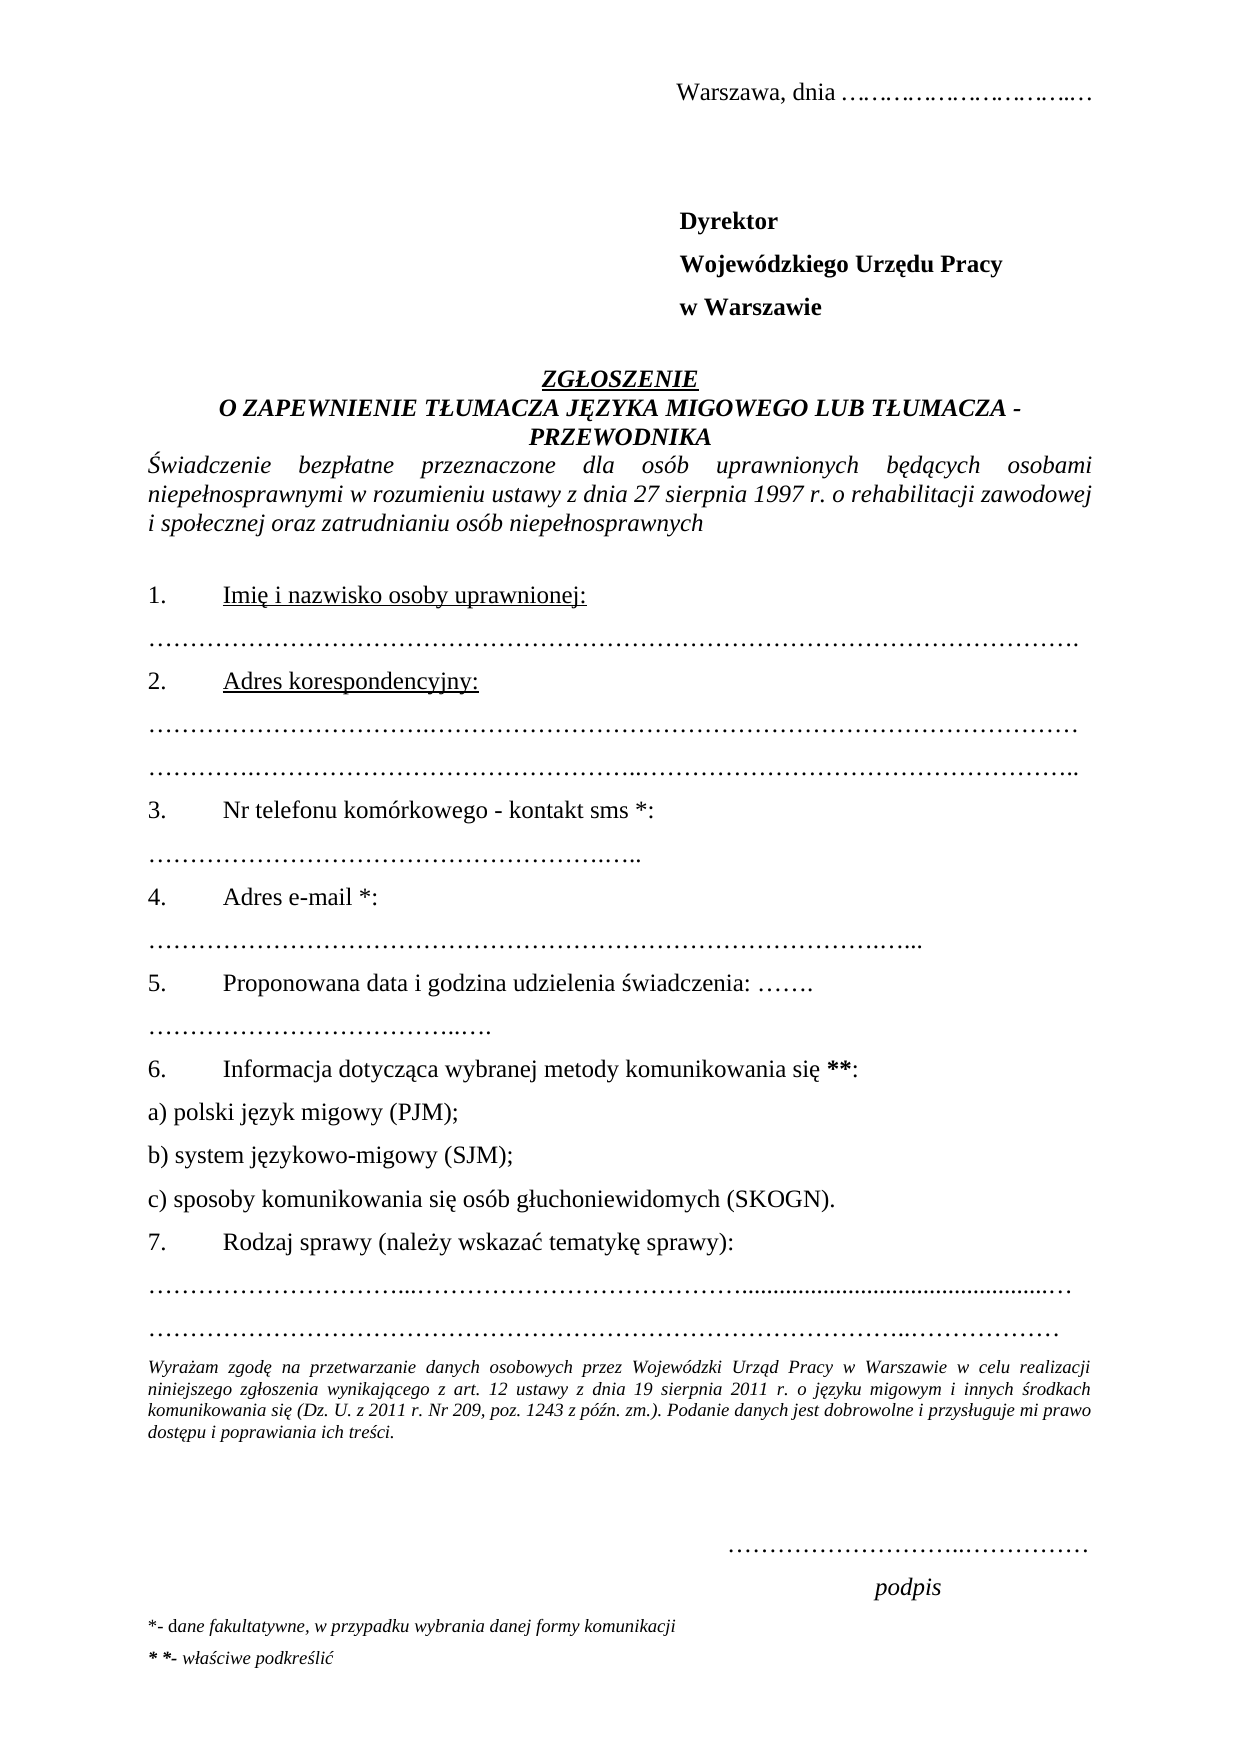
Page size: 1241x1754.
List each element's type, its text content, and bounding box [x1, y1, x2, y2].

text Świadczenie bezpłatne przeznaczone dla osób uprawnionych będących osobami niepełnosprawnymi w rozumieniu ustawy z dnia 27 sierpnia 1997 r. o rehabilitacji zawodowej i społecznej oraz zatrudnianiu osób niepełnosprawnych [148, 451, 1092, 537]
list Imię i nazwisko osoby uprawnionej: [148, 580, 1092, 609]
text Dyrektor [679, 206, 1092, 235]
text …………………………...………………………………….................................................… [148, 1270, 1092, 1299]
text O ZAPEWNIENIE TŁUMACZA JĘZYKA MIGOWEGO LUB TŁUMACZA - PRZEWODNIKA [148, 393, 1092, 451]
text b) system językowo-migowy (SJM); [148, 1141, 1092, 1169]
list Adres e-mail *:…………………………………………………………………………….…... [148, 882, 1092, 954]
text Wyrażam zgodę na przetwarzanie danych osobowych przez Wojewódzki Urząd Pracy w Warszawie w celu realizacji niniejszego zgłoszenia wynikającego z art. 12 ustawy z dnia 19 sierpnia 2011 r. o języku migowym i innych środkach komunikowania się (Dz. U. z 2011 r. Nr 209, poz. 1243 z późn. zm.). Podanie danych jest dobrowolne i przysługuje mi prawo dostępu i poprawiania ich treści. [148, 1356, 1092, 1442]
list Rodzaj sprawy (należy wskazać tematykę sprawy): [148, 1227, 1092, 1256]
text …………………………………………………………………………………………………. [148, 623, 1092, 652]
text podpis [724, 1572, 1092, 1601]
text w Warszawie [679, 292, 1092, 321]
text ………………………………………………………………………………..……………… [148, 1313, 1092, 1342]
text Wojewódzkiego Urzędu Pracy [679, 249, 1092, 278]
list Informacja dotycząca wybranej metody komunikowania się **: [148, 1054, 1092, 1083]
list Proponowana data i godzina udzielenia świadczenia: …….………………………………..…. [148, 968, 1092, 1040]
list Adres korespondencyjny: [148, 666, 1092, 695]
text a) polski język migowy (PJM); [148, 1097, 1092, 1126]
list Nr telefonu komórkowego - kontakt sms *: ……………………………………………….….. [148, 796, 1092, 867]
text c) sposoby komunikowania się osób głuchoniewidomych (SKOGN). [148, 1184, 1092, 1212]
text …………………………….…………………………………………………………………… [148, 709, 1092, 738]
text Warszawa, dnia ………………………….… [148, 77, 1092, 106]
text *- dane fakultatywne, w przypadku wybrania danej formy komunikacji [148, 1615, 1092, 1636]
text ………….………………………………………..…………………………………………….. [148, 752, 1092, 781]
text * *- właściwe podkreślić [148, 1647, 1092, 1669]
text ………………………..…………… [724, 1529, 1092, 1557]
text ZGŁOSZENIE [148, 364, 1092, 393]
